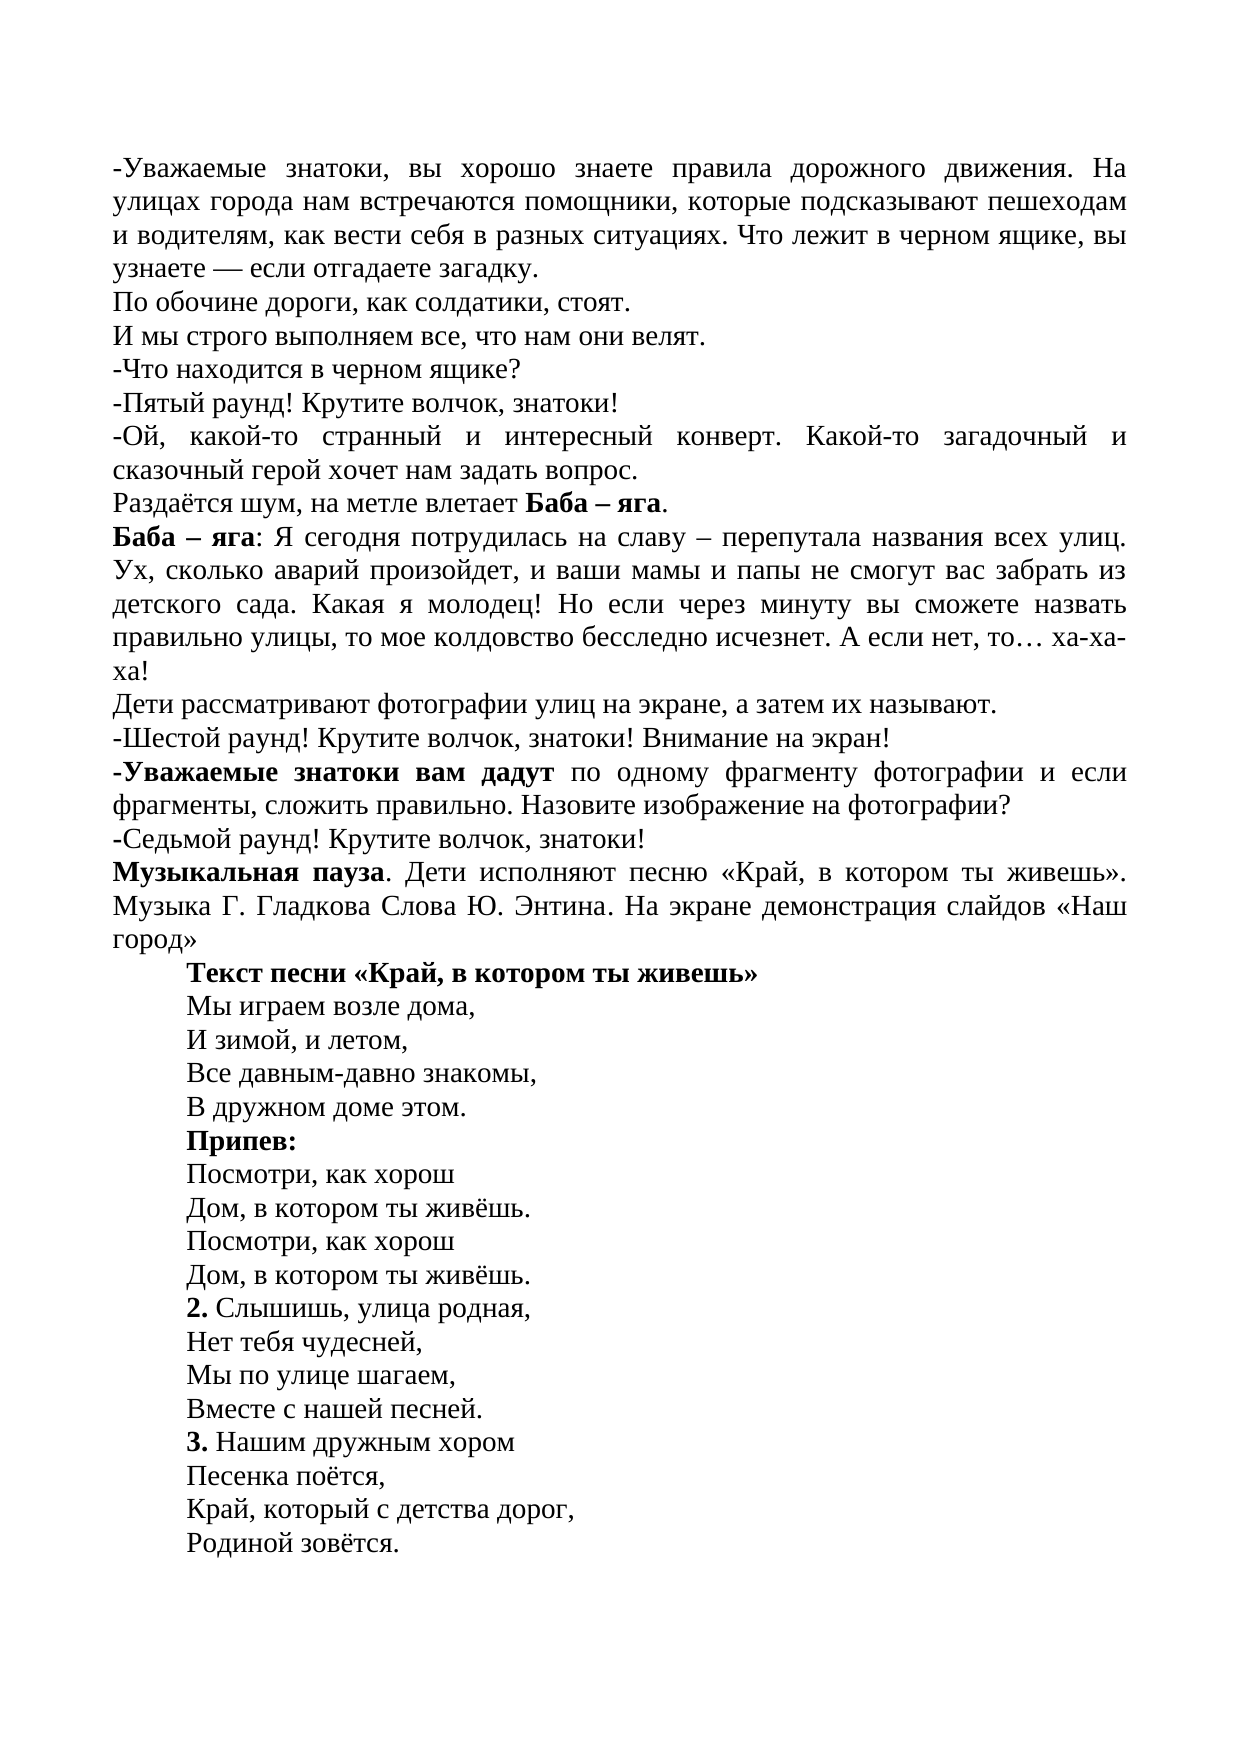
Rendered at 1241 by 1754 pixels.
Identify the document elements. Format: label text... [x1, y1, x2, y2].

text Дети рассматривают фотографии улиц на экране, а затем их называют. [112, 687, 1128, 720]
text -Шестой раунд! Крутите волчок, знатоки! Внимание на экран! [112, 720, 1128, 754]
text Припев: Посмотри, как хорош Дом, в котором ты живёшь. Посмотри, как хорош Дом, в котором ты живёшь. [186, 1123, 1128, 1290]
text Раздаётся шум, на метле влетает Баба – яга. [112, 485, 1128, 519]
text И мы строго выполняем все, что нам они велят. [112, 318, 1128, 351]
text По обочине дороги, как солдатики, стоят. [112, 284, 1128, 318]
text Музыкальная пауза. Дети исполняют песню «Край, в котором ты живешь». Музыка Г. Гладкова Слова Ю. Энтина. На экране демонстрация слайдов «Наш город» [112, 854, 1128, 955]
text Текст песни «Край, в котором ты живешь» [112, 955, 1128, 988]
text -Уважаемые знатоки вам дадут по одному фрагменту фотографии и если фрагменты, сложить правильно. Назовите изображение на фотографии? [112, 754, 1128, 821]
text Баба – яга: Я сегодня потрудилась на славу – перепутала названия всех улиц. Ух, сколько аварий произойдет, и ваши мамы и папы не смогут вас забрать из детского сада. Какая я молодец! Но если через минуту вы сможете назвать правильно улицы, то мое колдовство бесследно исчезнет. А если нет, то… ха-ха-ха! [112, 519, 1128, 687]
text 3.​ Нашим дружным хором Песенка поётся, Край, который с детства дорог, Родиной зовётся. [186, 1424, 1128, 1559]
text 2.​ Слышишь, улица родная, Нет тебя чудесней, Мы по улице шагаем, Вместе с нашей песней. [186, 1290, 1128, 1424]
text -Седьмой раунд! Крутите волчок, знатоки! [112, 821, 1128, 854]
text -Пятый раунд! Крутите волчок, знатоки! [112, 385, 1128, 418]
text -Ой, какой-то странный и интересный конверт. Какой-то загадочный и сказочный герой хочет нам задать вопрос. [112, 418, 1128, 485]
text Мы играем возле дома, И зимой, и летом, Все давным-давно знакомы, В дружном доме этом. [186, 988, 1128, 1123]
text -Что находится в черном ящике? [112, 351, 1128, 385]
text -Уважаемые знатоки, вы хорошо знаете правила дорожного движения. На улицах города нам встречаются помощники, которые подсказывают пешеходам и водителям, как вести себя в разных ситуациях. Что лежит в черном ящике, вы узнаете — если отгадаете загадку. [112, 150, 1128, 284]
